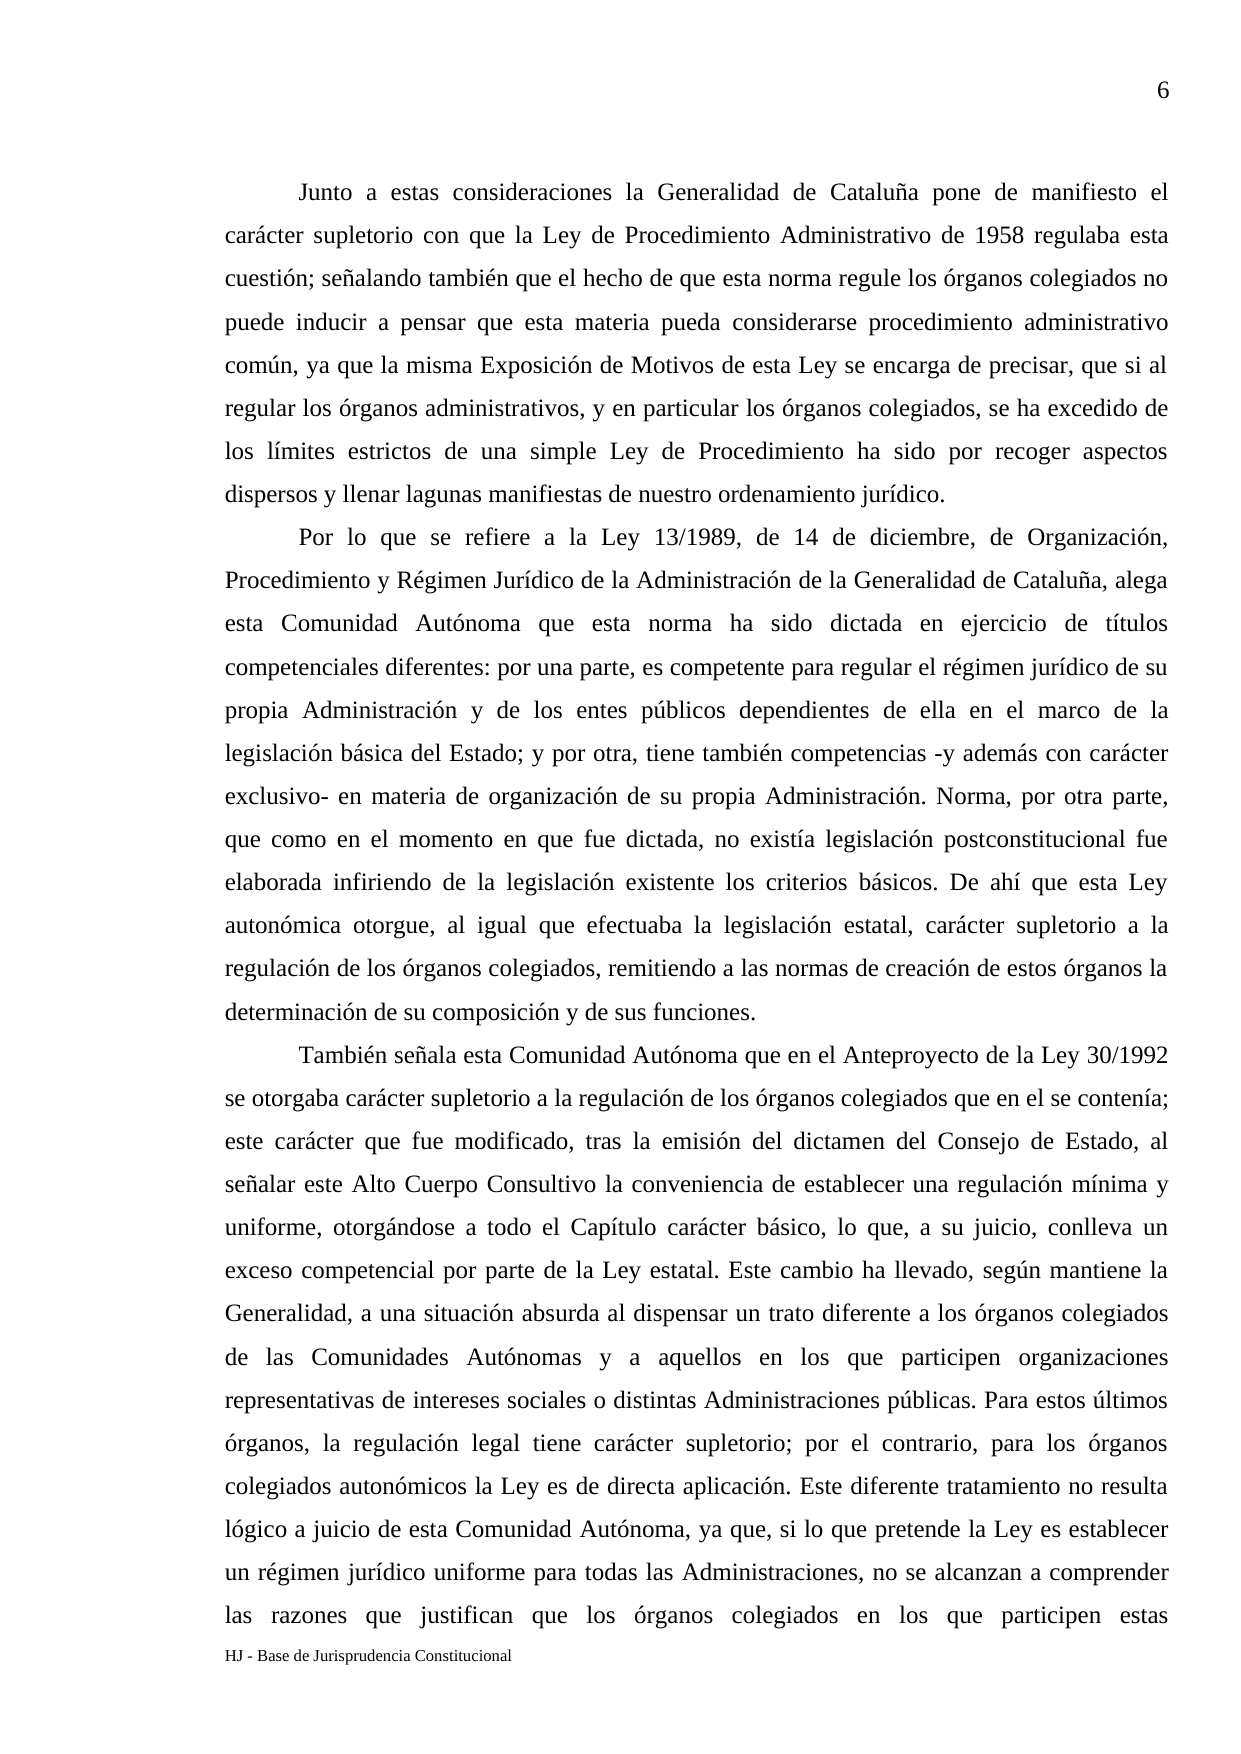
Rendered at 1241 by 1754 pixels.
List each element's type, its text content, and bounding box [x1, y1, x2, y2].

text Por lo que se refiere a la Ley 13/1989, de 14 de diciembre, de Organización, Procedimiento y Régimen Jurídico de la Administración de la Generalidad de Cataluña, alega esta Comunidad Autónoma que esta norma ha sido dictada en ejercicio de títulos competenciales diferentes: por una parte, es competente para regular el régimen jurídico de su propia Administración y de los entes públicos dependientes de ella en el marco de la legislación básica del Estado; y por otra, tiene también competencias -y además con carácter exclusivo- en materia de organización de su propia Administración. Norma, por otra parte, que como en el momento en que fue dictada, no existía legislación postconstitucional fue elaborada infiriendo de la legislación existente los criterios básicos. De ahí que esta Ley autonómica otorgue, al igual que efectuaba la legislación estatal, carácter supletorio a la regulación de los órganos colegiados, remitiendo a las normas de creación de estos órganos la determinación de su composición y de sus funciones. [224, 522, 1169, 1025]
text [224, 1040, 1169, 1629]
text Junto a estas consideraciones la Generalidad de Cataluña pone de manifiesto el carácter supletorio con que la Ley de Procedimiento Administrativo de 1958 regulaba esta cuestión; señalando también que el hecho de que esta norma regule los órganos colegiados no puede inducir a pensar que esta materia pueda considerarse procedimiento administrativo común, ya que la misma Exposición de Motivos de esta Ley se encarga de precisar, que si al regular los órganos administrativos, y en particular los órganos colegiados, se ha excedido de los límites estrictos de una simple Ley de Procedimiento ha sido por recoger aspectos dispersos y llenar lagunas manifiestas de nuestro ordenamiento jurídico. [224, 177, 1169, 508]
